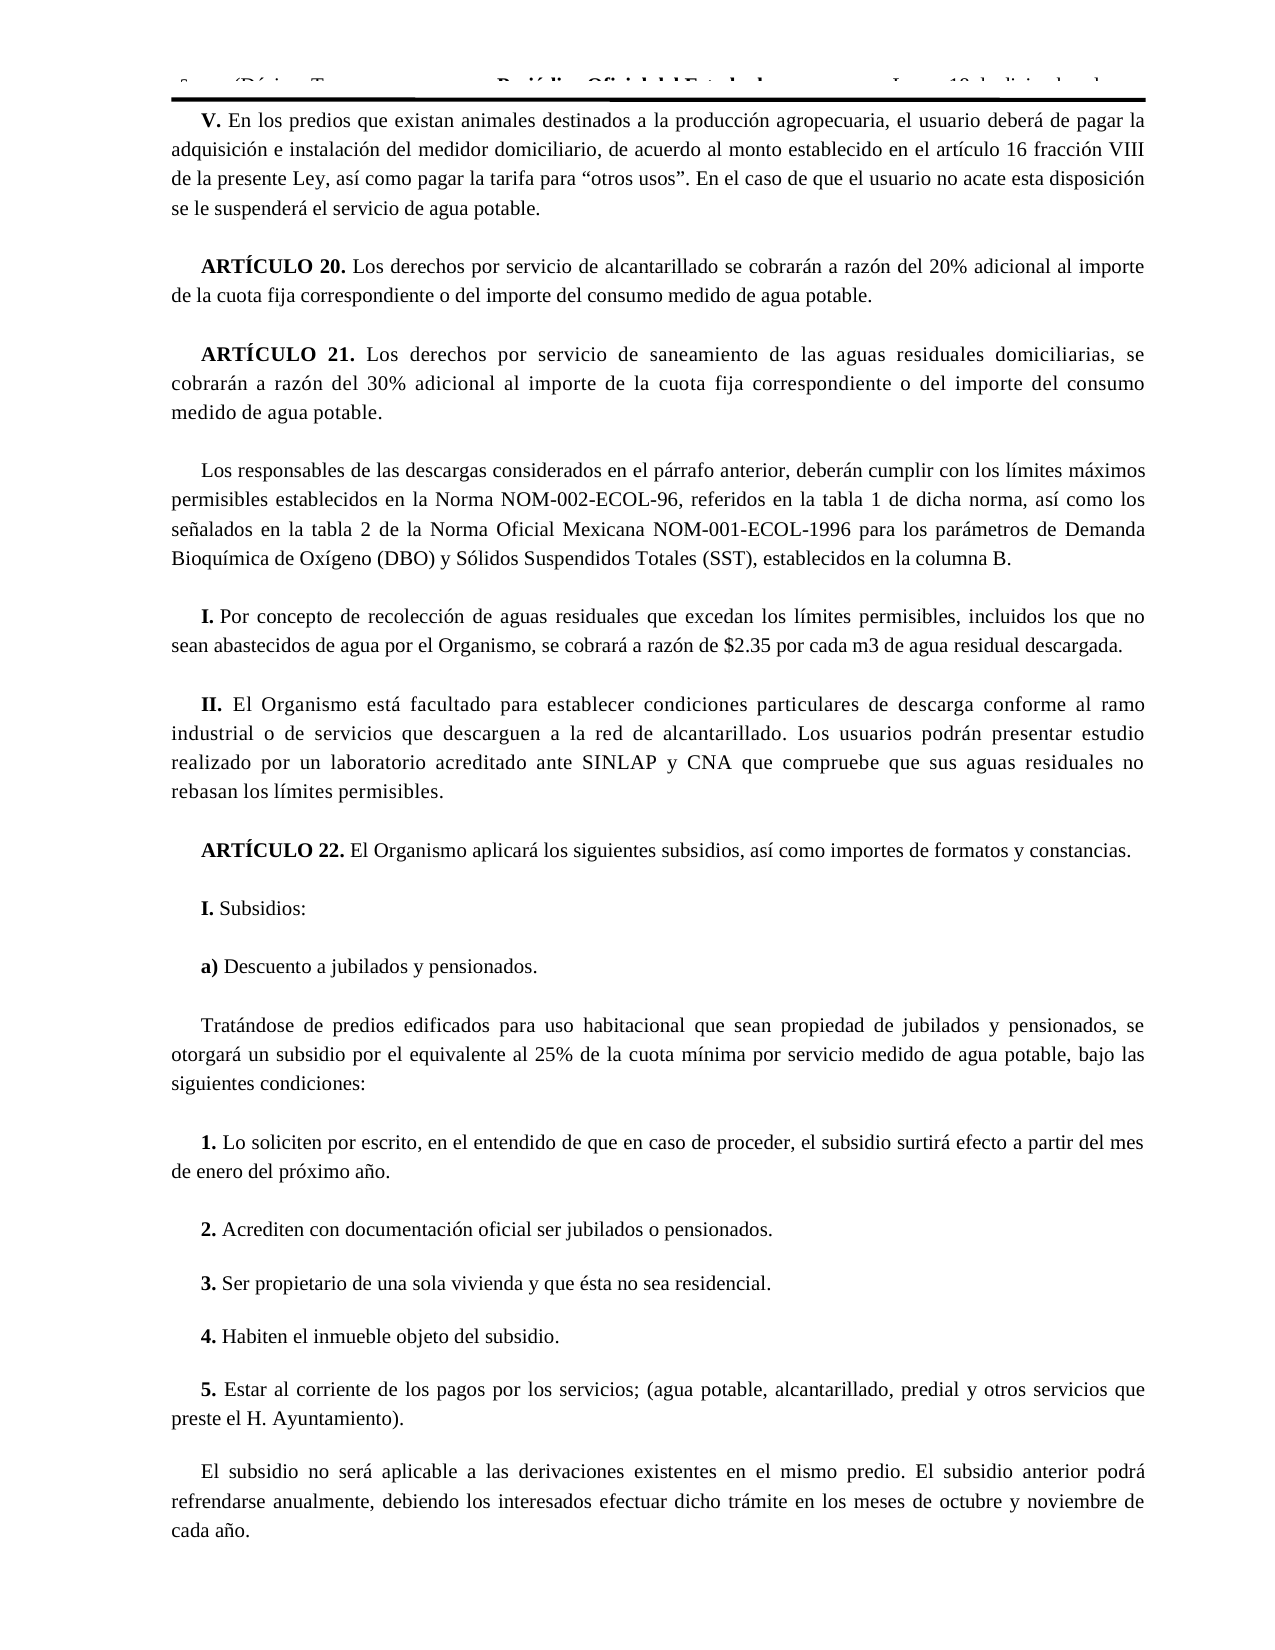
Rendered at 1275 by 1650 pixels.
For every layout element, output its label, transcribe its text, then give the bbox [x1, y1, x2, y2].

list Estar al corriente de los pagos por los servicios; (agua potable, alcantarillado, predial y otros servicios que preste el H. Ayuntamiento). [171, 1377, 1145, 1430]
list Por concepto de recolección de aguas residuales que excedan los límites permisibles, incluidos los que no sean abastecidos de agua por el Organismo, se cobrará a razón de $2.35 por cada m3 de agua residual descargada. [171, 604, 1145, 657]
text ARTÍCULO 22. El Organismo aplicará los siguientes subsidios, así como importes de formatos y constancias. [201, 837, 1158, 862]
text Los responsables de las descargas considerados en el párrafo anterior, deberán cumplir con los límites máximos permisibles establecidos en la Norma NOM-002-ECOL-96, referidos en la tabla 1 de dicha norma, así como los señalados en la tabla 2 de la Norma Oficial Mexicana NOM-001-ECOL-1996 para los parámetros de Demanda Bioquímica de Oxígeno (DBO) y Sólidos Suspendidos Totales (SST), establecidos en la columna B. [171, 458, 1145, 569]
text El subsidio no será aplicable a las derivaciones existentes en el mismo predio. El subsidio anterior podrá refrendarse anualmente, debiendo los interesados efectuar dicho trámite en los meses de octubre y noviembre de cada año. [171, 1459, 1145, 1542]
list Ser propietario de una sola vivienda y que ésta no sea residencial. [201, 1271, 1158, 1294]
text ARTÍCULO 20. Los derechos por servicio de alcantarillado se cobrarán a razón del 20% adicional al importe de la cuota fija correspondiente o del importe del consumo medido de agua potable. [171, 254, 1145, 307]
list Lo soliciten por escrito, en el entendido de que en caso de proceder, el subsidio surtirá efecto a partir del mes de enero del próximo año. [171, 1129, 1145, 1183]
list En los predios que existan animales destinados a la producción agropecuaria, el usuario deberá de pagar la adquisición e instalación del medidor domiciliario, de acuerdo al monto establecido en el artículo 16 fracción VIII de la presente Ley, así como pagar la tarifa para “otros usos”. En el caso de que el usuario no acate esta disposición se le suspenderá el servicio de agua potable. [171, 108, 1145, 219]
text ARTÍCULO 21. Los derechos por servicio de saneamiento de las aguas residuales domiciliarias, se cobrarán a razón del 30% adicional al importe de la cuota fija correspondiente o del importe del consumo medido de agua potable. [171, 342, 1145, 424]
list Descuento a jubilados y pensionados. [201, 954, 1158, 978]
list El Organismo está facultado para establecer condiciones particulares de descarga conforme al ramo industrial o de servicios que descarguen a la red de alcantarillado. Los usuarios podrán presentar estudio realizado por un laboratorio acreditado ante SINLAP y CNA que compruebe que sus aguas residuales no rebasan los límites permisibles. [171, 692, 1145, 803]
text Tratándose de predios edificados para uso habitacional que sean propiedad de jubilados y pensionados, se otorgará un subsidio por el equivalente al 25% de la cuota mínima por servicio medido de agua potable, bajo las siguientes condiciones: [171, 1013, 1145, 1095]
list Habiten el inmueble objeto del subsidio. [201, 1324, 1158, 1348]
list Acrediten con documentación oficial ser jubilados o pensionados. [201, 1217, 1158, 1241]
list Subsidios: [201, 896, 1158, 920]
